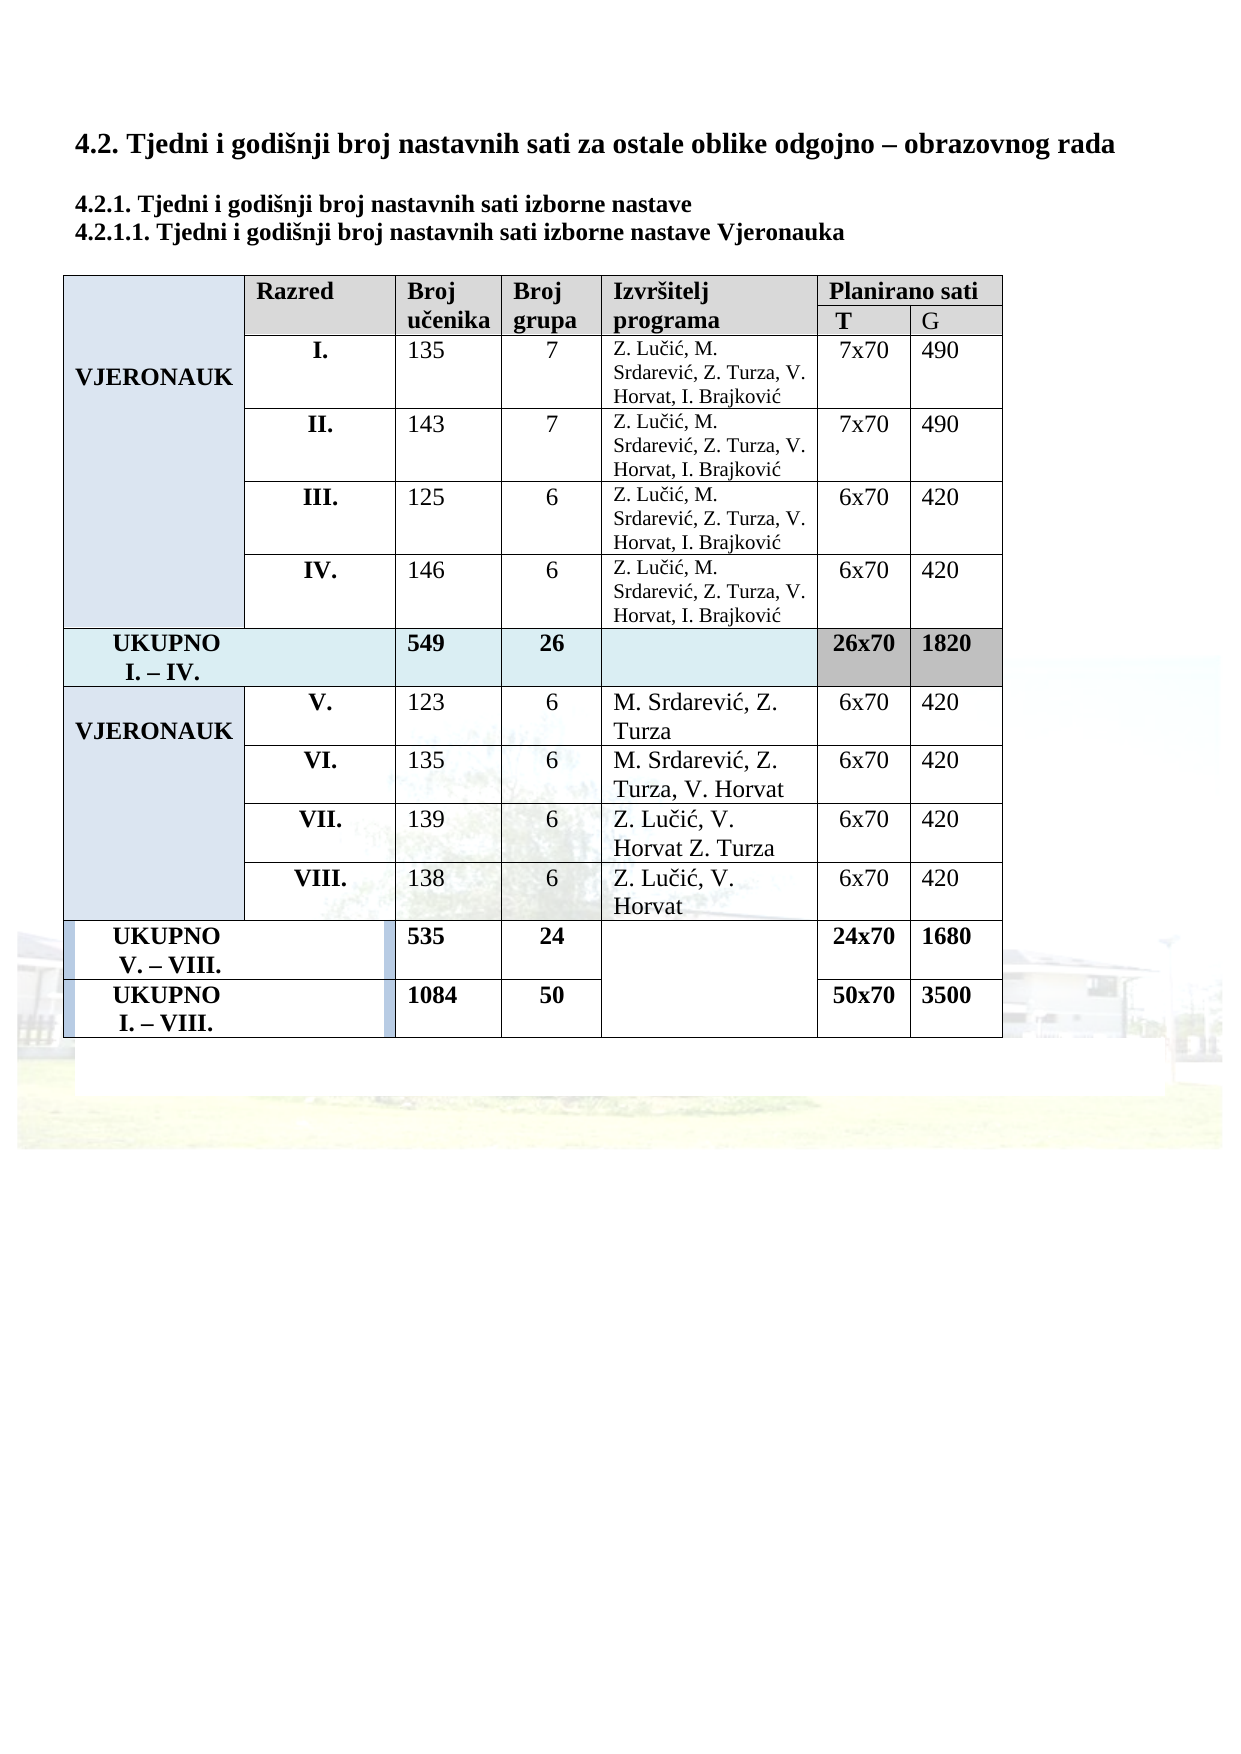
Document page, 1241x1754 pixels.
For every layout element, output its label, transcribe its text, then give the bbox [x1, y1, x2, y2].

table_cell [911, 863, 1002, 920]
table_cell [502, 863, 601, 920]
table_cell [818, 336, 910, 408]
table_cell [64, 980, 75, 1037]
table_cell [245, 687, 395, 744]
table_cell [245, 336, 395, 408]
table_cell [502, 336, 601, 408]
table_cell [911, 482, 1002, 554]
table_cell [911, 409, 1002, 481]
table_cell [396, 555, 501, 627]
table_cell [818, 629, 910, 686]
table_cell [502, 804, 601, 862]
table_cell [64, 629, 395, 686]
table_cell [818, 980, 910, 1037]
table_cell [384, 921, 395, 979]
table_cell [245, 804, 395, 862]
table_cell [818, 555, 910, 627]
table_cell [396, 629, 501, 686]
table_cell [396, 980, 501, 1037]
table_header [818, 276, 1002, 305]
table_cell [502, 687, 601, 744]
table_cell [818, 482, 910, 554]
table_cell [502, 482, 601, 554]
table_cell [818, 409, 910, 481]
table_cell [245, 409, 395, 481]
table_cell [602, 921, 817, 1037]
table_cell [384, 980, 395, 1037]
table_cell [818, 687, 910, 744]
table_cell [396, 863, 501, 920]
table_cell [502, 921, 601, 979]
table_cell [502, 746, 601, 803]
text 4.2.1.1. Tjedni i godišnji broj nastavnih sati izborne nastave Vjeronauka [75, 217, 1165, 246]
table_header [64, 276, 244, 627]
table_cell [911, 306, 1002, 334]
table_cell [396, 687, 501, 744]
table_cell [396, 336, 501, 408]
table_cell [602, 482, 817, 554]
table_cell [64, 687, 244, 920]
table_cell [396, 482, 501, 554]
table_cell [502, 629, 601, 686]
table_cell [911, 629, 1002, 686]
text 4.2. Tjedni i godišnji broj nastavnih sati za ostale oblike odgojno – obrazovnog rada [75, 126, 1165, 160]
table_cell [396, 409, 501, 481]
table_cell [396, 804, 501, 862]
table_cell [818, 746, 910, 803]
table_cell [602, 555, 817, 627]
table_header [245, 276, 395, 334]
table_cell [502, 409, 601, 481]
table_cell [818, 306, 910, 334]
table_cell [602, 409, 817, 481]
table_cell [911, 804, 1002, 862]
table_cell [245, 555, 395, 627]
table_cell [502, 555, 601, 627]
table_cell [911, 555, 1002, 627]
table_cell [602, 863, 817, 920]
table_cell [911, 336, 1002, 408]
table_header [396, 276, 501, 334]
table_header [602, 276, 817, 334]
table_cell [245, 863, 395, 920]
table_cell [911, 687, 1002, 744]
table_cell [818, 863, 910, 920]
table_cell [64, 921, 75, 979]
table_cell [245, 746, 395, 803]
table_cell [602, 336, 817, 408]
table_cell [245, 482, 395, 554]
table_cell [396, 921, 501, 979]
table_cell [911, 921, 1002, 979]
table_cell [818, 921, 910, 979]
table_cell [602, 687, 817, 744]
text 4.2.1. Tjedni i godišnji broj nastavnih sati izborne nastave [75, 189, 1165, 217]
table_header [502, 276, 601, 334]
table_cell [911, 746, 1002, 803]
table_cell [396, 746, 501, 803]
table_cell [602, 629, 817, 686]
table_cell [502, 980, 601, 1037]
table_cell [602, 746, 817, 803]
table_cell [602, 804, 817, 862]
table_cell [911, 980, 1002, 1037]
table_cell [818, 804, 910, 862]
